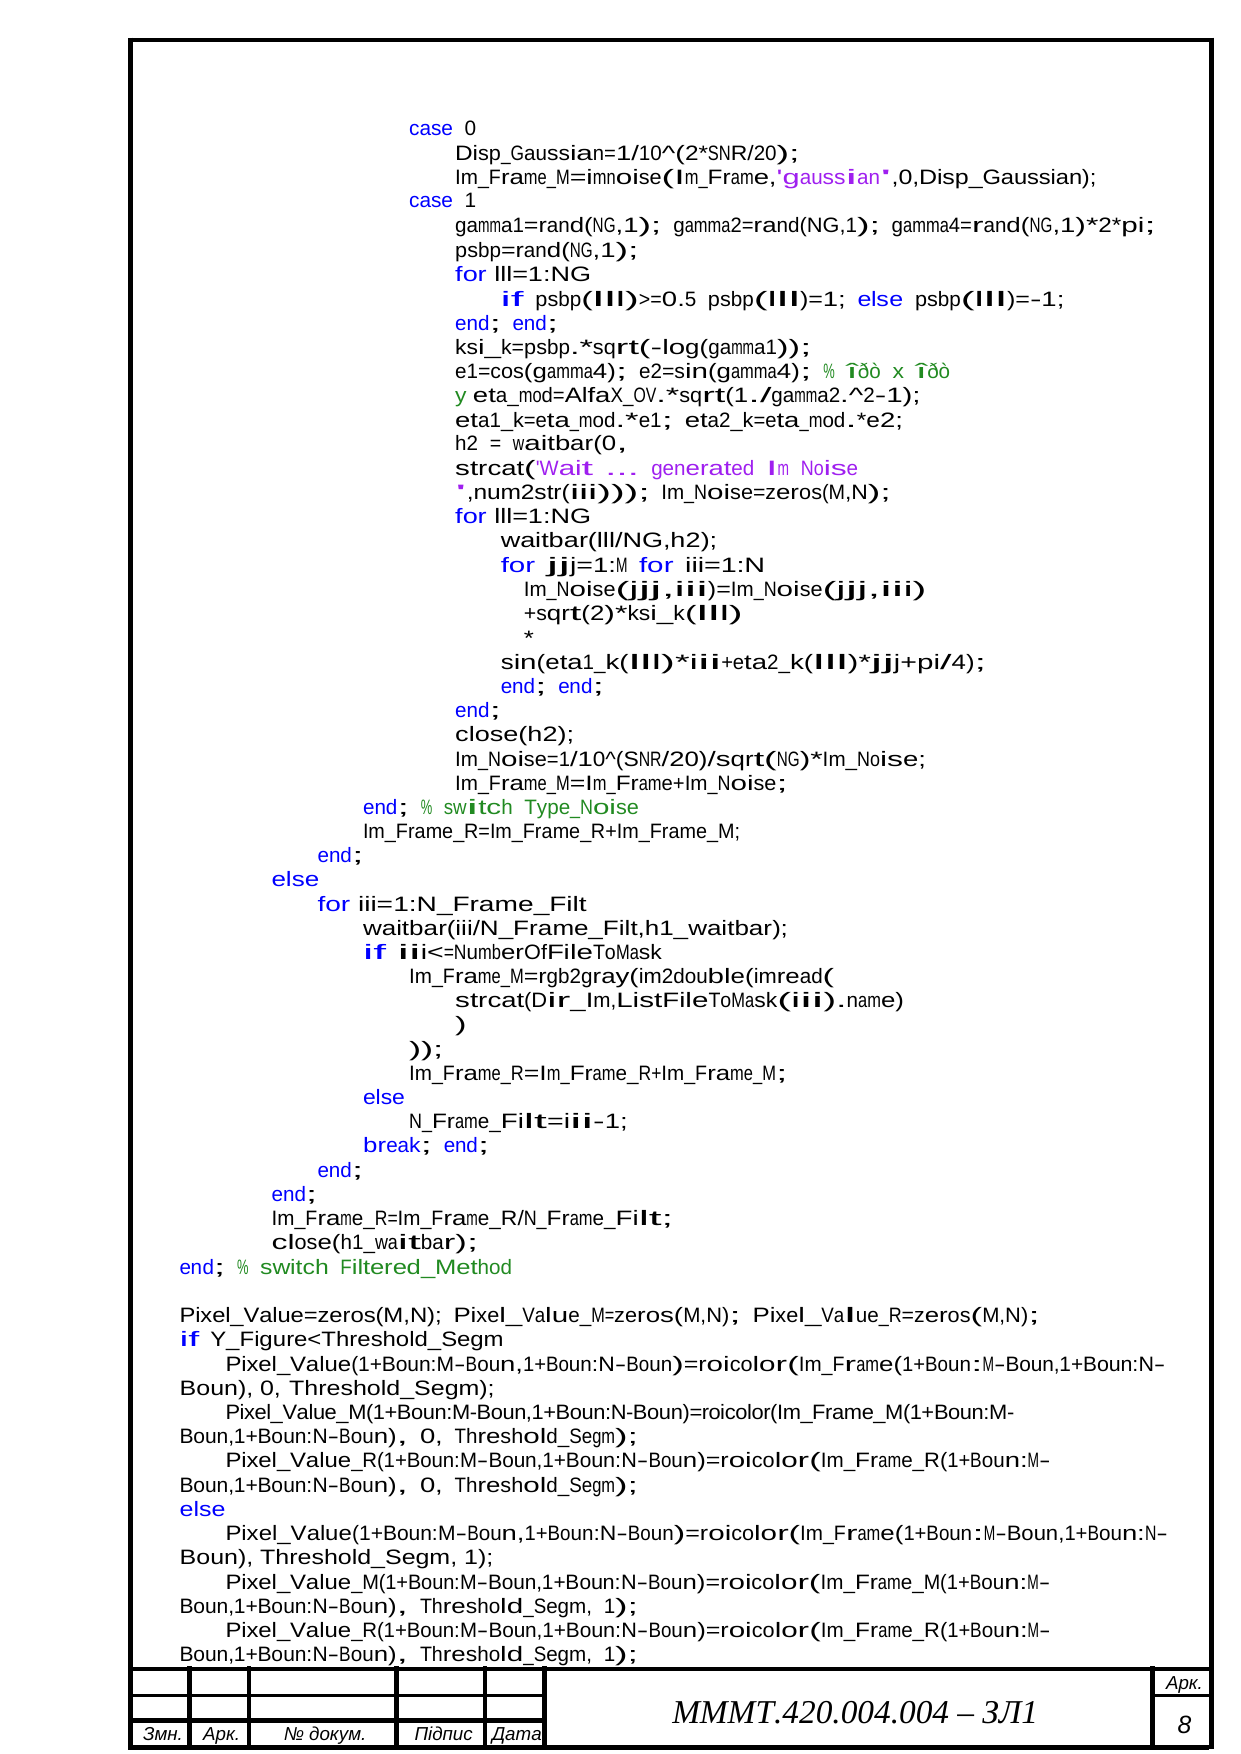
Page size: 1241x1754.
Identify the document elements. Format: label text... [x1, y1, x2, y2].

table_cell Підпис [399, 1723, 483, 1745]
table_cell [399, 1697, 483, 1718]
table_header case 0 Disp_Gaussian=1/10^(2*SNR/20); Im_Frame_M=imnoise(Im_Frame,'gaussian',0,Disp_Gaussian); case 1 gamma1=rand(NG,1); gamma2=rand(NG,1); gamma4=rand(NG,1)*2*pi; psbp=rand(NG,1); for lll=1:NG if psbp(lll)>=0.5 psbp(lll)=1; else psbp(lll)=-1; end; end; ksi_k=psbp.*sqrt(-log(gamma1)); e1=cos(gamma4); e2=sin(gamma4); % îðò x îðò y eta_mod=AlfaX_OV.*sqrt(1./gamma2.^2-1); eta1_k=eta_mod.*e1; eta2_k=eta_mod.*e2; h2 = waitbar(0, strcat('Wait ... generated Im Noise ',num2str(iii))); Im_Noise=zeros(M,N); for lll=1:NG waitbar(lll/NG,h2); for jjj=1:M for iii=1:N Im_Noise(jjj,iii)=Im_Noise(jjj,iii)+sqrt(2)*ksi_k(lll) *sin(eta1_k(lll)*iii+eta2_k(lll)*jjj+pi/4); end; end; end; close(h2); Im_Noise=1/10^(SNR/20)/sqrt(NG)*Im_Noise; Im_Frame_M=Im_Frame+Im_Noise; end; % switch Type_Noise Im_Frame_R=Im_Frame_R+Im_Frame_M; end; else for iii=1:N_Frame_Filt waitbar(iii/N_Frame_Filt,h1_waitbar); if iii<=NumberOfFileToMask Im_Frame_M=rgb2gray(im2double(imread( strcat(Dir_Im,ListFileToMask(iii).name)) )); Im_Frame_R=Im_Frame_R+Im_Frame_M; else N_Frame_Filt=iii-1; break; end; end; end; Im_Frame_R=Im_Frame_R/N_Frame_Filt; close(h1_waitbar); end; % switch Filtered_Method Pixel_Value=zeros(M,N); Pixel_Value_M=zeros(M,N); Pixel_Value_R=zeros(M,N); if Y_Figure<Threshold_Segm Pixel_Value(1+Boun:M-Boun,1+Boun:N-Boun)=roicolor(Im_Frame(1+Boun:M-Boun,1+Boun:N- Boun), 0, Threshold_Segm); Pixel_Value_M(1+Boun:M-Boun,1+Boun:N-Boun)=roicolor(Im_Frame_M(1+Boun:M- Boun,1+Boun:N-Boun), 0, Threshold_Segm); Pixel_Value_R(1+Boun:M-Boun,1+Boun:N-Boun)=roicolor(Im_Frame_R(1+Boun:M- Boun,1+Boun:N-Boun), 0, Threshold_Segm); else Pixel_Value(1+Boun:M-Boun,1+Boun:N-Boun)=roicolor(Im_Frame(1+Boun:M-Boun,1+Boun:N- Boun), Threshold_Segm, 1); Pixel_Value_M(1+Boun:M-Boun,1+Boun:N-Boun)=roicolor(Im_Frame_M(1+Boun:M- Boun,1+Boun:N-Boun), Threshold_Segm, 1); Pixel_Value_R(1+Boun:M-Boun,1+Boun:N-Boun)=roicolor(Im_Frame_R(1+Boun:M- Boun,1+Boun:N-Boun), Threshold_Segm, 1); [133, 42, 1209, 1666]
table_cell [133, 1671, 187, 1694]
table_cell 8 [1155, 1697, 1209, 1745]
table_cell № докум. [251, 1723, 394, 1745]
table_cell Дата [487, 1723, 542, 1745]
table_cell Змн. [133, 1723, 187, 1745]
table_cell [192, 1671, 247, 1694]
table_cell [251, 1671, 394, 1694]
table_cell [487, 1671, 542, 1694]
table_cell [399, 1671, 483, 1694]
table_cell [487, 1697, 542, 1718]
table_cell Арк. [192, 1723, 247, 1745]
table_cell Арк. [1155, 1671, 1209, 1694]
table_cell [192, 1697, 247, 1718]
table_cell МММТ.420.004.004 – ЗЛ1 [547, 1671, 1150, 1745]
table_cell [133, 1697, 187, 1718]
table_cell [251, 1697, 394, 1718]
